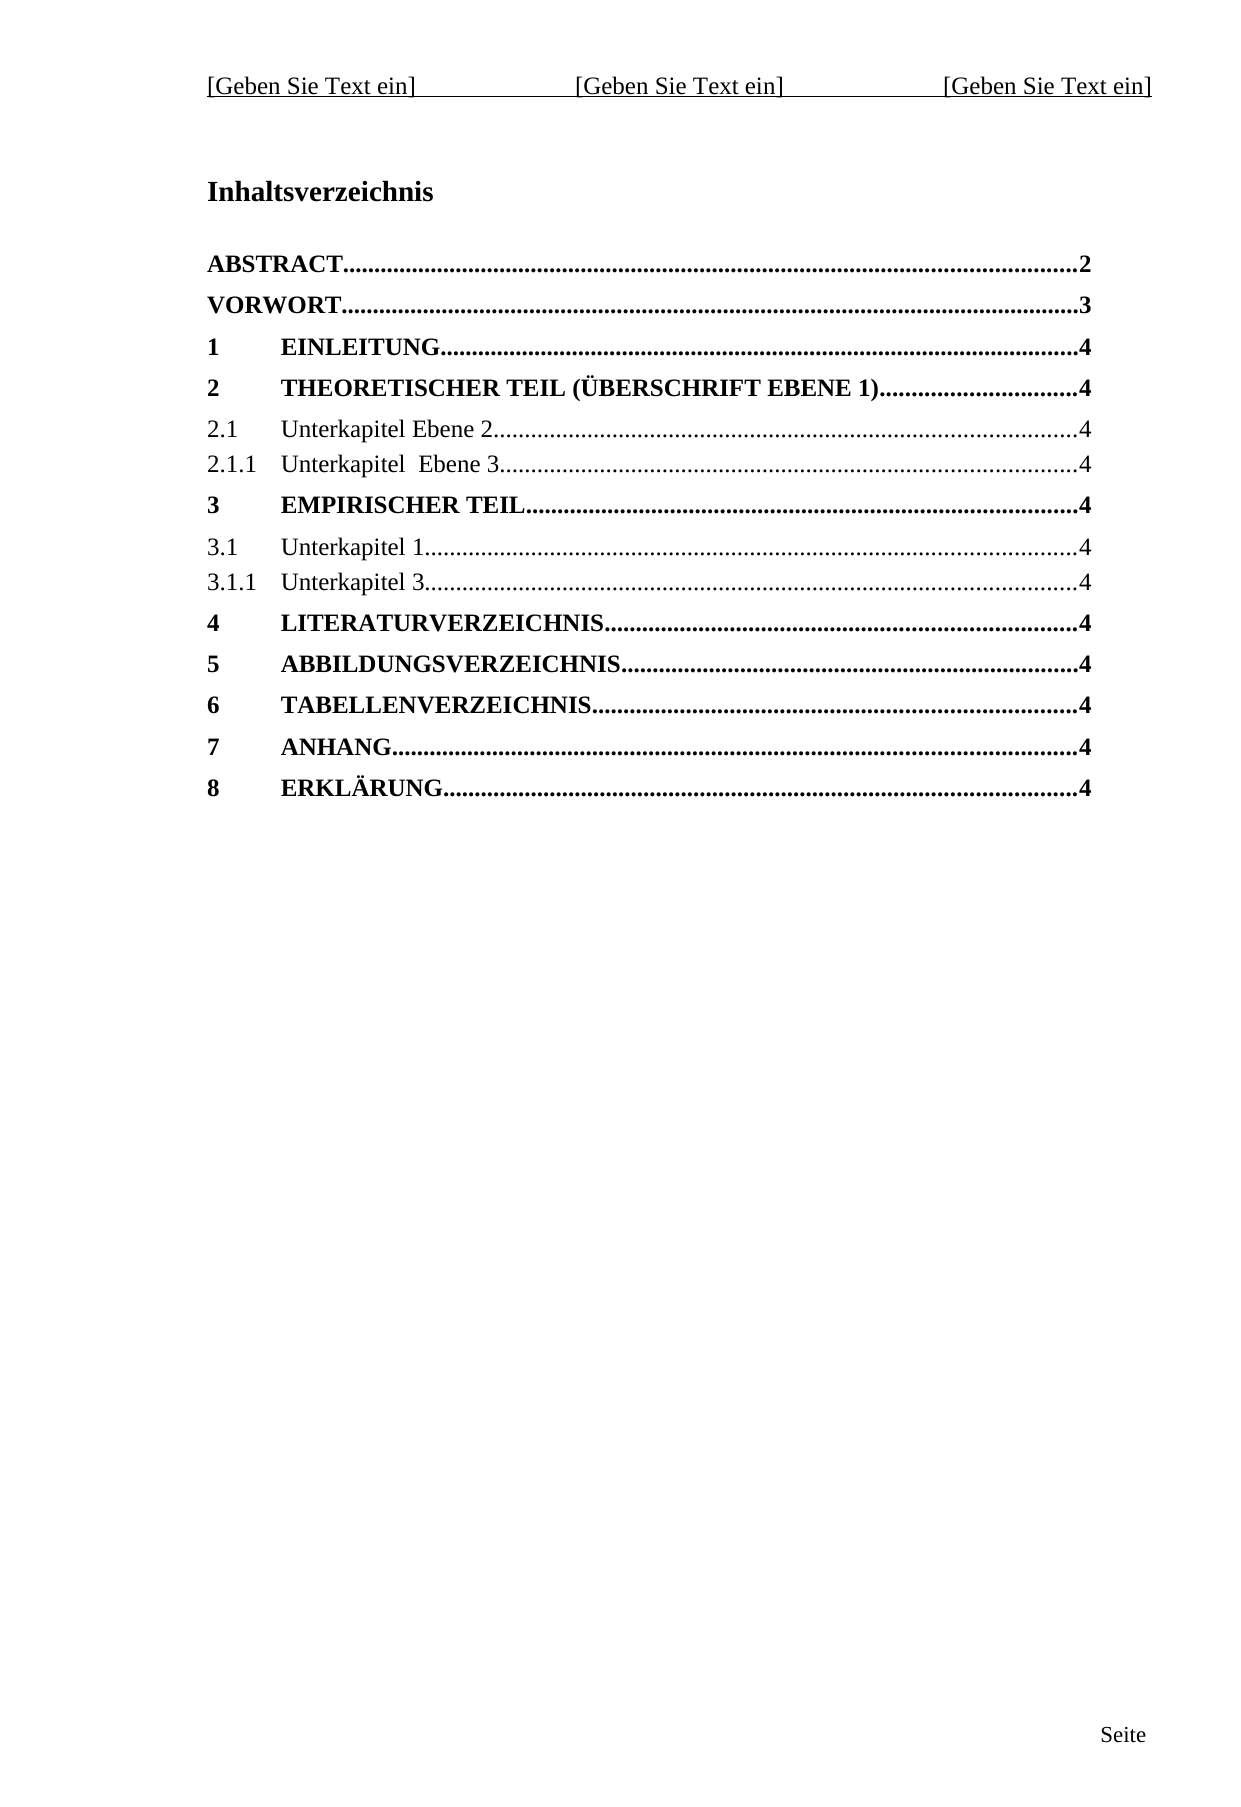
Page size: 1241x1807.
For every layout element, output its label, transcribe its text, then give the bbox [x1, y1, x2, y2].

text 3.1.1 Unterkapitel 3 4 [207, 567, 1092, 595]
text 1 Einleitung 4 [207, 332, 1092, 360]
text Vorwort 3 [207, 290, 1092, 319]
text 5 Abbildungsverzeichnis 4 [207, 649, 1092, 678]
text Inhaltsverzeichnis [207, 174, 1092, 207]
text 2 Theoretischer Teil (Überschrift Ebene 1) 4 [207, 373, 1092, 402]
text 3 Empirischer Teil 4 [207, 490, 1092, 519]
text 3.1 Unterkapitel 1 4 [207, 532, 1092, 560]
text 7 Anhang 4 [207, 732, 1092, 760]
text 4 Literaturverzeichnis 4 [207, 608, 1092, 637]
text 8 Erklärung 4 [207, 773, 1092, 802]
text 2.1 Unterkapitel Ebene 2 4 [207, 414, 1092, 443]
text 2.1.1 Unterkapitel Ebene 3 4 [207, 449, 1092, 478]
text ABSTRACT 2 [207, 249, 1092, 278]
text 6 Tabellenverzeichnis 4 [207, 690, 1092, 719]
